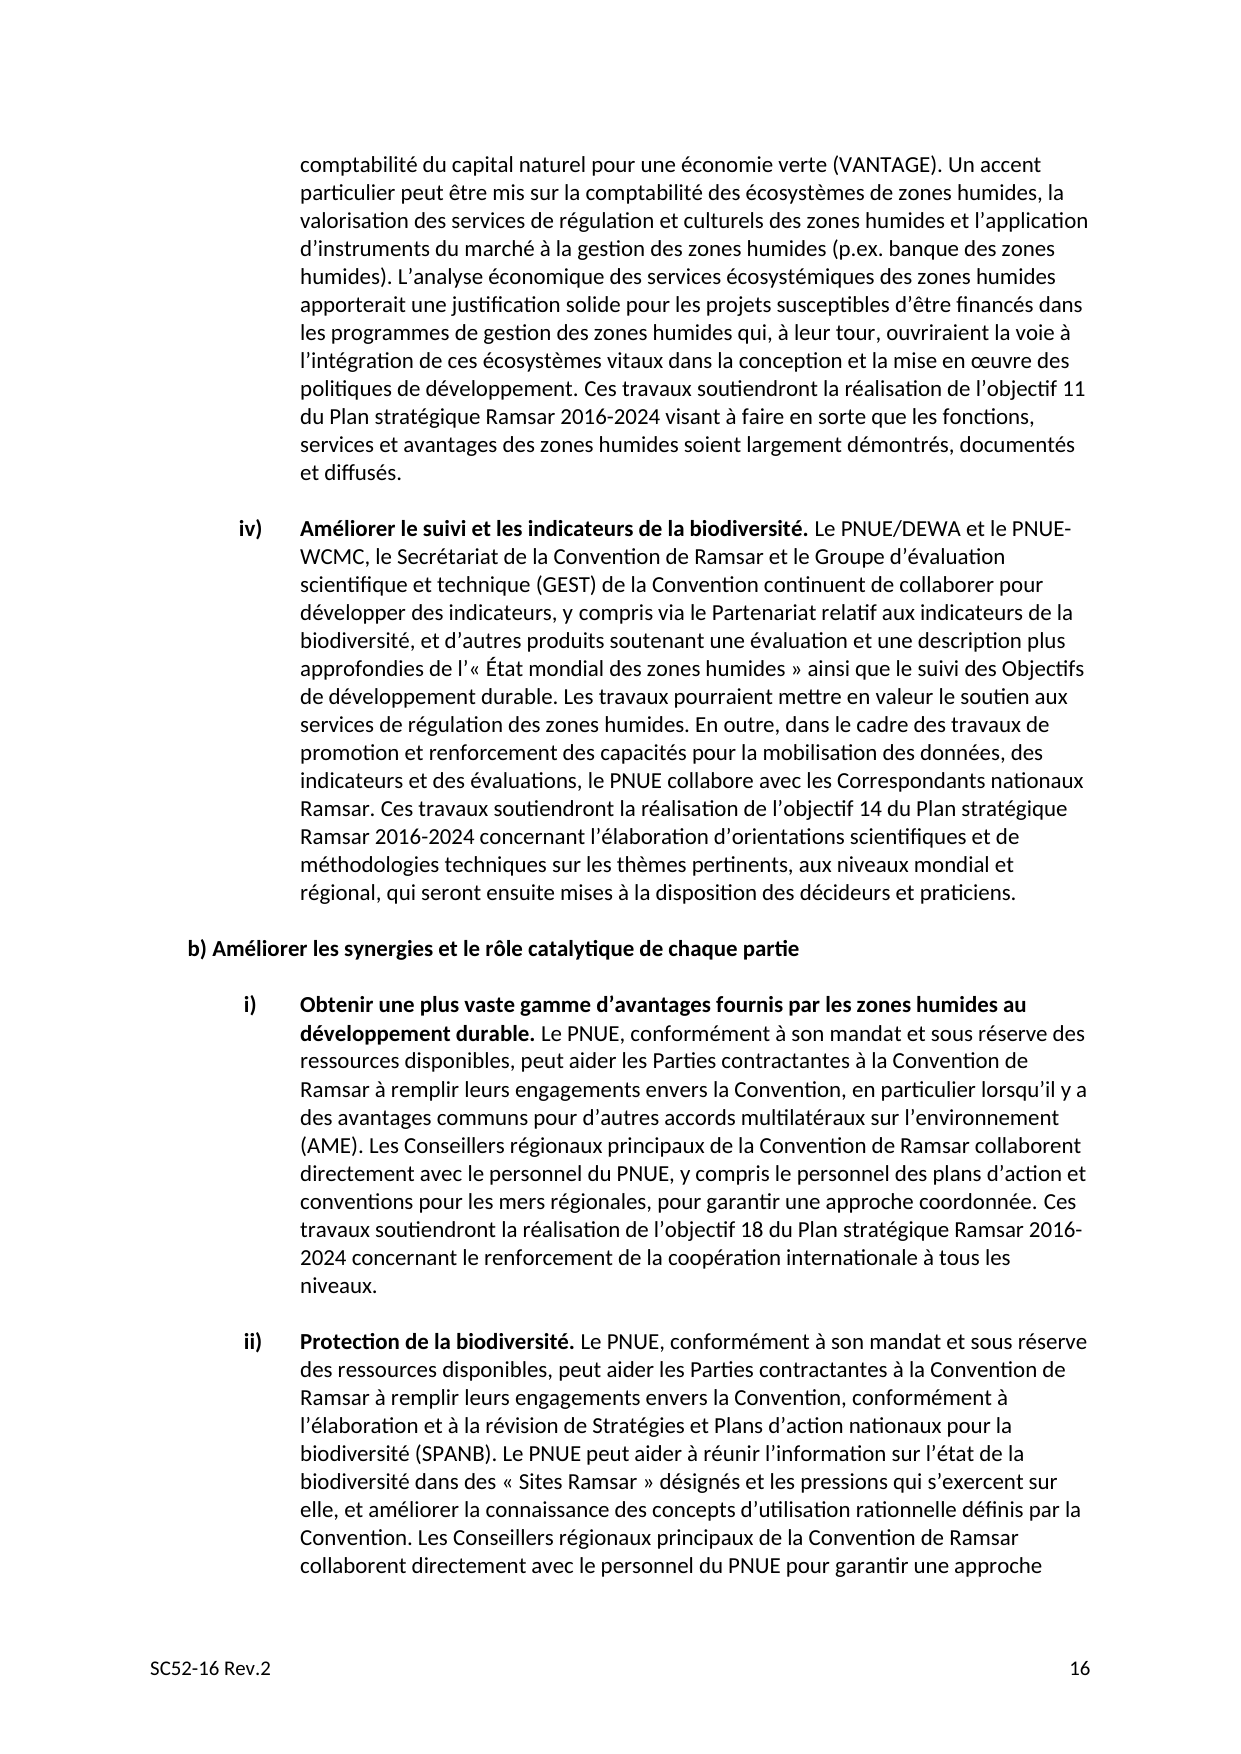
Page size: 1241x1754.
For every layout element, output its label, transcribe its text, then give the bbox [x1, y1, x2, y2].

text iv) Améliorer le suivi et les indicateurs de la biodiversité. Le PNUE/DEWA et le PNUE-WCMC, le Secrétariat de la Convention de Ramsar et le Groupe d’évaluation scientifique et technique (GEST) de la Convention continuent de collaborer pour développer des indicateurs, y compris via le Partenariat relatif aux indicateurs de la biodiversité, et d’autres produits soutenant une évaluation et une description plus approfondies de l’« État mondial des zones humides » ainsi que le suivi des Objectifs de développement durable. Les travaux pourraient mettre en valeur le soutien aux services de régulation des zones humides. En outre, dans le cadre des travaux de promotion et renforcement des capacités pour la mobilisation des données, des indicateurs et des évaluations, le PNUE collabore avec les Correspondants nationaux Ramsar. Ces travaux soutiendront la réalisation de l’objectif 14 du Plan stratégique Ramsar 2016-2024 concernant l’élaboration d’orientations scientifiques et de méthodologies techniques sur les thèmes pertinents, aux niveaux mondial et régional, qui seront ensuite mises à la disposition des décideurs et praticiens. [239, 514, 1090, 907]
text b) Améliorer les synergies et le rôle catalytique de chaque partie [187, 934, 1090, 963]
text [244, 150, 1090, 486]
text i) Obtenir une plus vaste gamme d’avantages fournis par les zones humides au développement durable. Le PNUE, conformément à son mandat et sous réserve des ressources disponibles, peut aider les Parties contractantes à la Convention de Ramsar à remplir leurs engagements envers la Convention, en particulier lorsqu’il y a des avantages communs pour d’autres accords multilatéraux sur l’environnement (AME). Les Conseillers régionaux principaux de la Convention de Ramsar collaborent directement avec le personnel du PNUE, y compris le personnel des plans d’action et conventions pour les mers régionales, pour garantir une approche coordonnée. Ces travaux soutiendront la réalisation de l’objectif 18 du Plan stratégique Ramsar 2016-2024 concernant le renforcement de la coopération internationale à tous les niveaux. [244, 991, 1090, 1299]
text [244, 1327, 1090, 1579]
